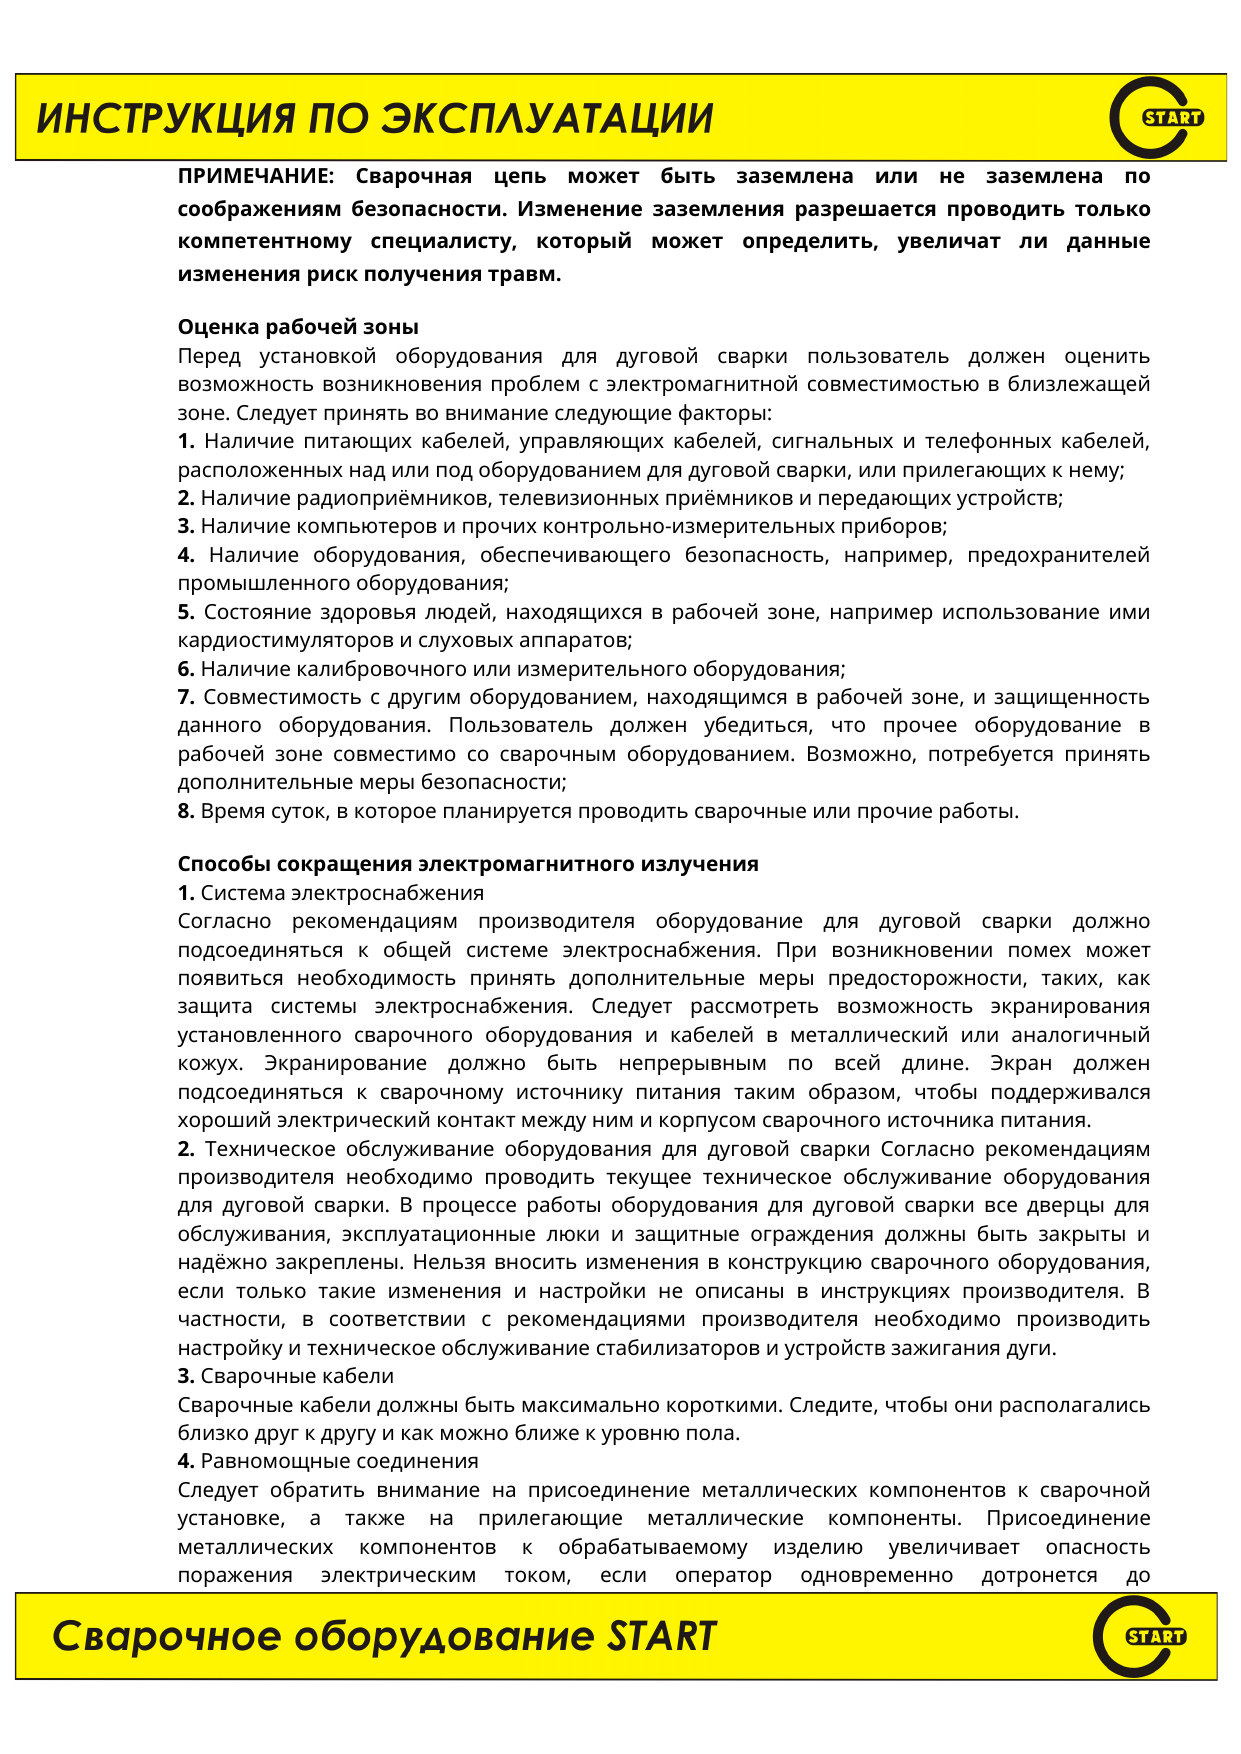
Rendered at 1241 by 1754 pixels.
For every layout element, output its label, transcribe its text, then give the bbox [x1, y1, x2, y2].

text 2. Техническое обслуживание оборудования для дуговой сварки Согласно рекомендациям производителя необходимо проводить текущее техническое обслуживание оборудования для дуговой сварки. В процессе работы оборудования для дуговой сварки все дверцы для обслуживания, эксплуатационные люки и защитные ограждения должны быть закрыты и надёжно закреплены. Нельзя вносить изменения в конструкцию сварочного оборудования, если только такие изменения и настройки не описаны в инструкциях производителя. В частности, в соответствии с рекомендациями производителя необходимо производить настройку и техническое обслуживание стабилизаторов и устройств зажигания дуги. [177, 1134, 1152, 1361]
picture [14, 1592, 1218, 1681]
text ПРИМЕЧАНИЕ: Сварочная цепь может быть заземлена или не заземлена по соображениям безопасности. Изменение заземления разрешается проводить только компетентному специалисту, который может определить, увеличат ли данные изменения риск получения травм. [177, 162, 1152, 287]
text Способы сокращения электромагнитного излучения [177, 849, 1152, 878]
text 3. Наличие компьютеров и прочих контрольно-измерительных приборов; [177, 512, 1152, 540]
text 1. Система электроснабжения [177, 878, 1152, 906]
picture [14, 73, 1228, 162]
text Перед установкой оборудования для дуговой сварки пользователь должен оценить возможность возникновения проблем с электромагнитной совместимостью в близлежащей зоне. Следует принять во внимание следующие факторы: [177, 341, 1152, 426]
text 7. Совместимость с другим оборудованием, находящимся в рабочей зоне, и защищенность данного оборудования. Пользователь должен убедиться, что прочее оборудование в рабочей зоне совместимо со сварочным оборудованием. Возможно, потребуется принять дополнительные меры безопасности; [177, 682, 1152, 796]
text Оценка рабочей зоны [177, 312, 1152, 341]
text 5. Состояние здоровья людей, находящихся в рабочей зоне, например использование ими кардиостимуляторов и слуховых аппаратов; [177, 597, 1152, 654]
text 3. Сварочные кабели [177, 1361, 1152, 1390]
text 4. Равномощные соединения [177, 1447, 1152, 1475]
text Согласно рекомендациям производителя оборудование для дуговой сварки должно подсоединяться к общей системе электроснабжения. При возникновении помех может появиться необходимость принять дополнительные меры предосторожности, таких, как защита системы электроснабжения. Следует рассмотреть возможность экранирования установленного сварочного оборудования и кабелей в металлический или аналогичный кожух. Экранирование должно быть непрерывным по всей длине. Экран должен подсоединяться к сварочному источнику питания таким образом, чтобы поддерживался хороший электрический контакт между ним и корпусом сварочного источника питания. [177, 906, 1152, 1134]
text 6. Наличие калибровочного или измерительного оборудования; [177, 654, 1152, 682]
text 2. Наличие радиоприёмников, телевизионных приёмников и передающих устройств; [177, 483, 1152, 512]
text 8. Время суток, в которое планируется проводить сварочные или прочие работы. [177, 796, 1152, 824]
text Сварочные кабели должны быть максимально короткими. Следите, чтобы они располагались близко друг к другу и как можно ближе к уровню пола. [177, 1390, 1152, 1447]
text 4. Наличие оборудования, обеспечивающего безопасность, например, предохранителей промышленного оборудования; [177, 540, 1152, 597]
text 1. Наличие питающих кабелей, управляющих кабелей, сигнальных и телефонных кабелей, расположенных над или под оборудованием для дуговой сварки, или прилегающих к нему; [177, 426, 1152, 483]
